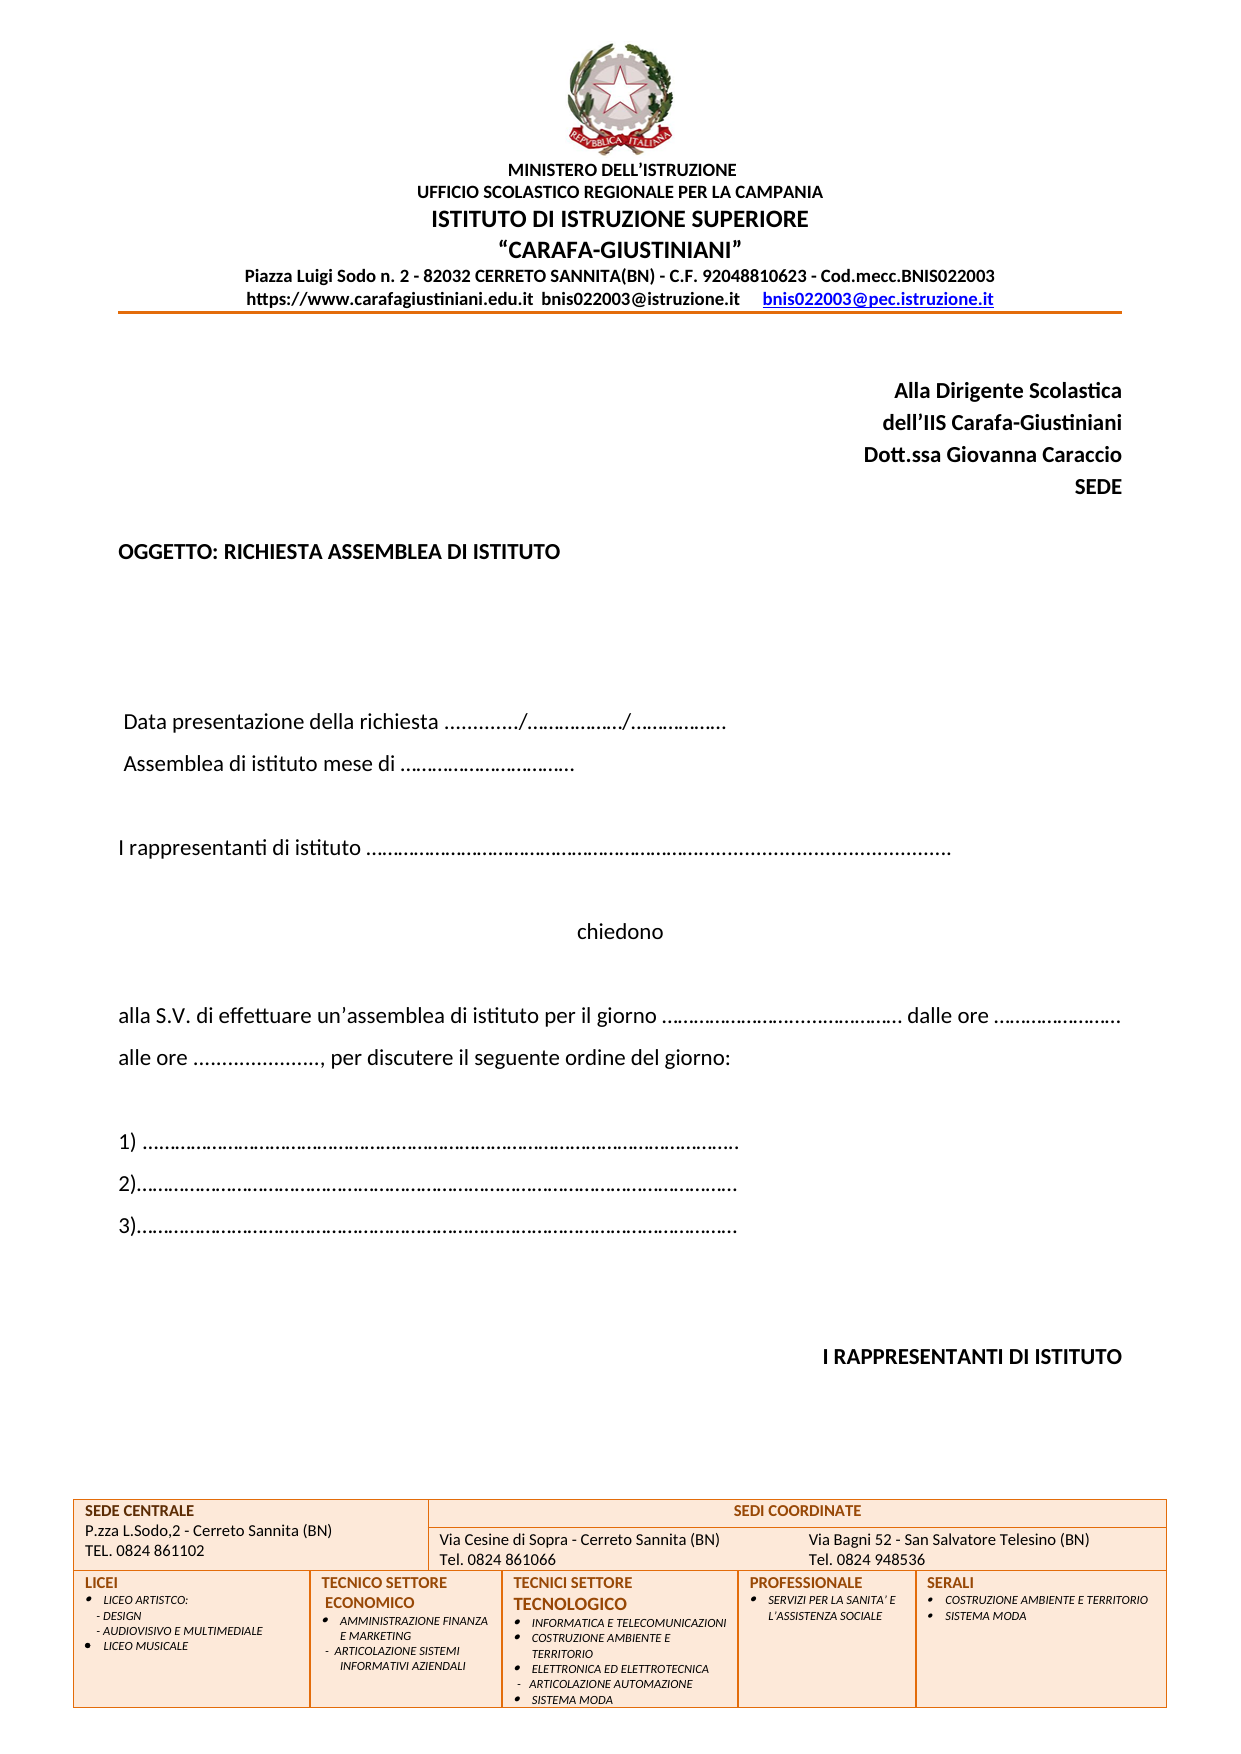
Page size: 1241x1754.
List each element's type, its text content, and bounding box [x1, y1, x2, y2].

text SEDE [708, 472, 1122, 501]
text chiedono [118, 917, 1122, 945]
text dell’IIS Carafa-Giustiniani [708, 408, 1122, 436]
text 1) ...……………………………………………………………………………………………….. [118, 1127, 1122, 1155]
text I RAPPRESENTANTI DI ISTITUTO [118, 1342, 1122, 1370]
text OGGETTO: RICHIESTA ASSEMBLEA DI ISTITUTO [118, 537, 1122, 565]
text Alla Dirigente Scolastica [708, 376, 1122, 404]
text Assemblea di istituto mese di …………………………… [118, 749, 1122, 777]
text 3)…………………………………………………………………………………………………… [118, 1211, 1122, 1239]
picture [565, 41, 675, 158]
text 2)…………………………………………………………………………………………………… [118, 1169, 1122, 1197]
text Data presentazione della richiesta ............./………………/……………… [118, 707, 1122, 735]
text alla S.V. di effettuare un’assemblea di istituto per il giorno ……………………......…………… dalle ore …………………… alle ore ......................, per discutere il seguente ordine del giorno: [118, 1001, 1122, 1071]
text I rappresentanti di istituto ………………………………………………………............................................ [118, 833, 1122, 861]
text Dott.ssa Giovanna Caraccio [708, 440, 1122, 468]
